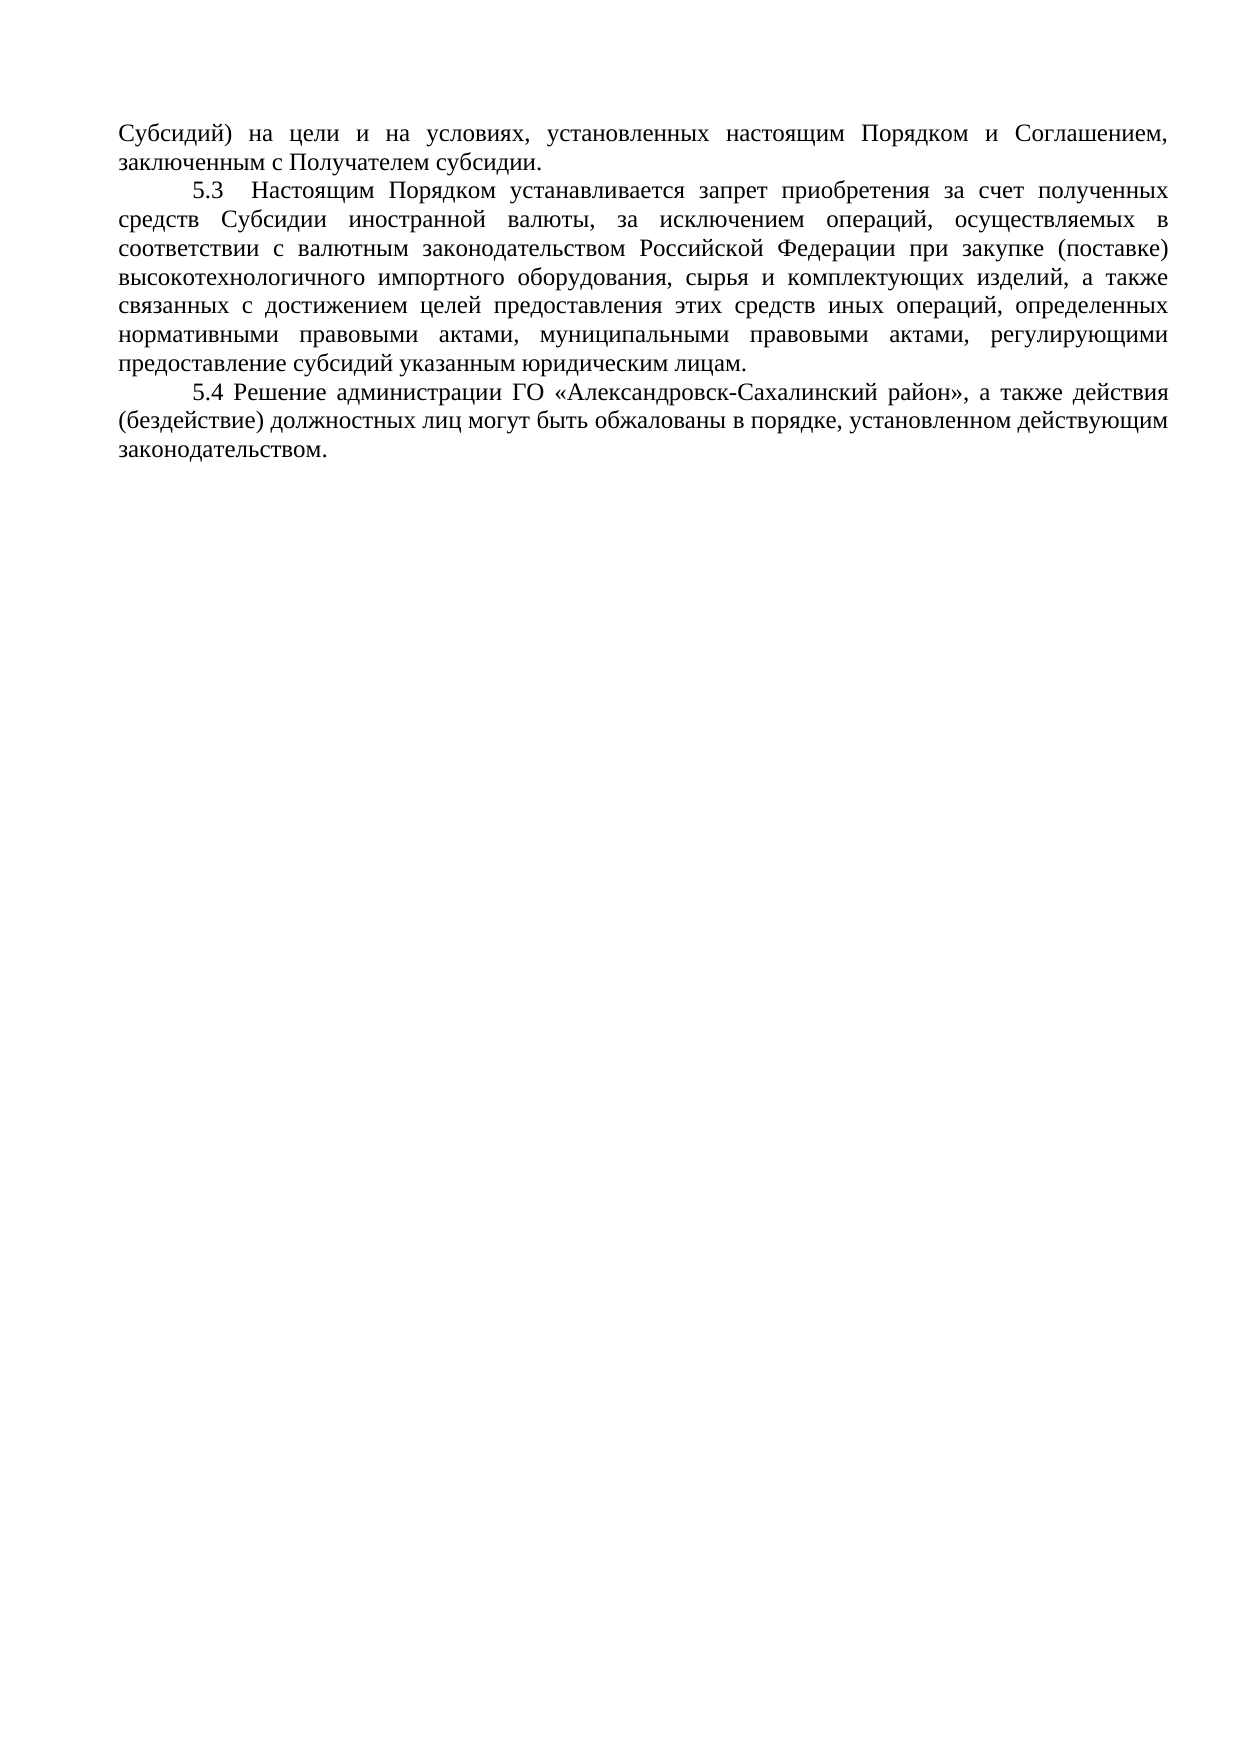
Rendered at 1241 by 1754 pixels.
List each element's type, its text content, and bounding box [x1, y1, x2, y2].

text 5.3 Настоящим Порядком устанавливается запрет приобретения за счет полученных средств Субсидии иностранной валюты, за исключением операций, осуществляемых в соответствии с валютным законодательством Российской Федерации при закупке (поставке) высокотехнологичного импортного оборудования, сырья и комплектующих изделий, а также связанных с достижением целей предоставления этих средств иных операций, определенных нормативными правовыми актами, муниципальными правовыми актами, регулирующими предоставление субсидий указанным юридическим лицам. [118, 176, 1169, 377]
text 5.4 Решение администрации ГО «Александровск-Сахалинский район», а также действия (бездействие) должностных лиц могут быть обжалованы в порядке, установленном действующим законодательством. [118, 377, 1169, 463]
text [118, 118, 1169, 176]
